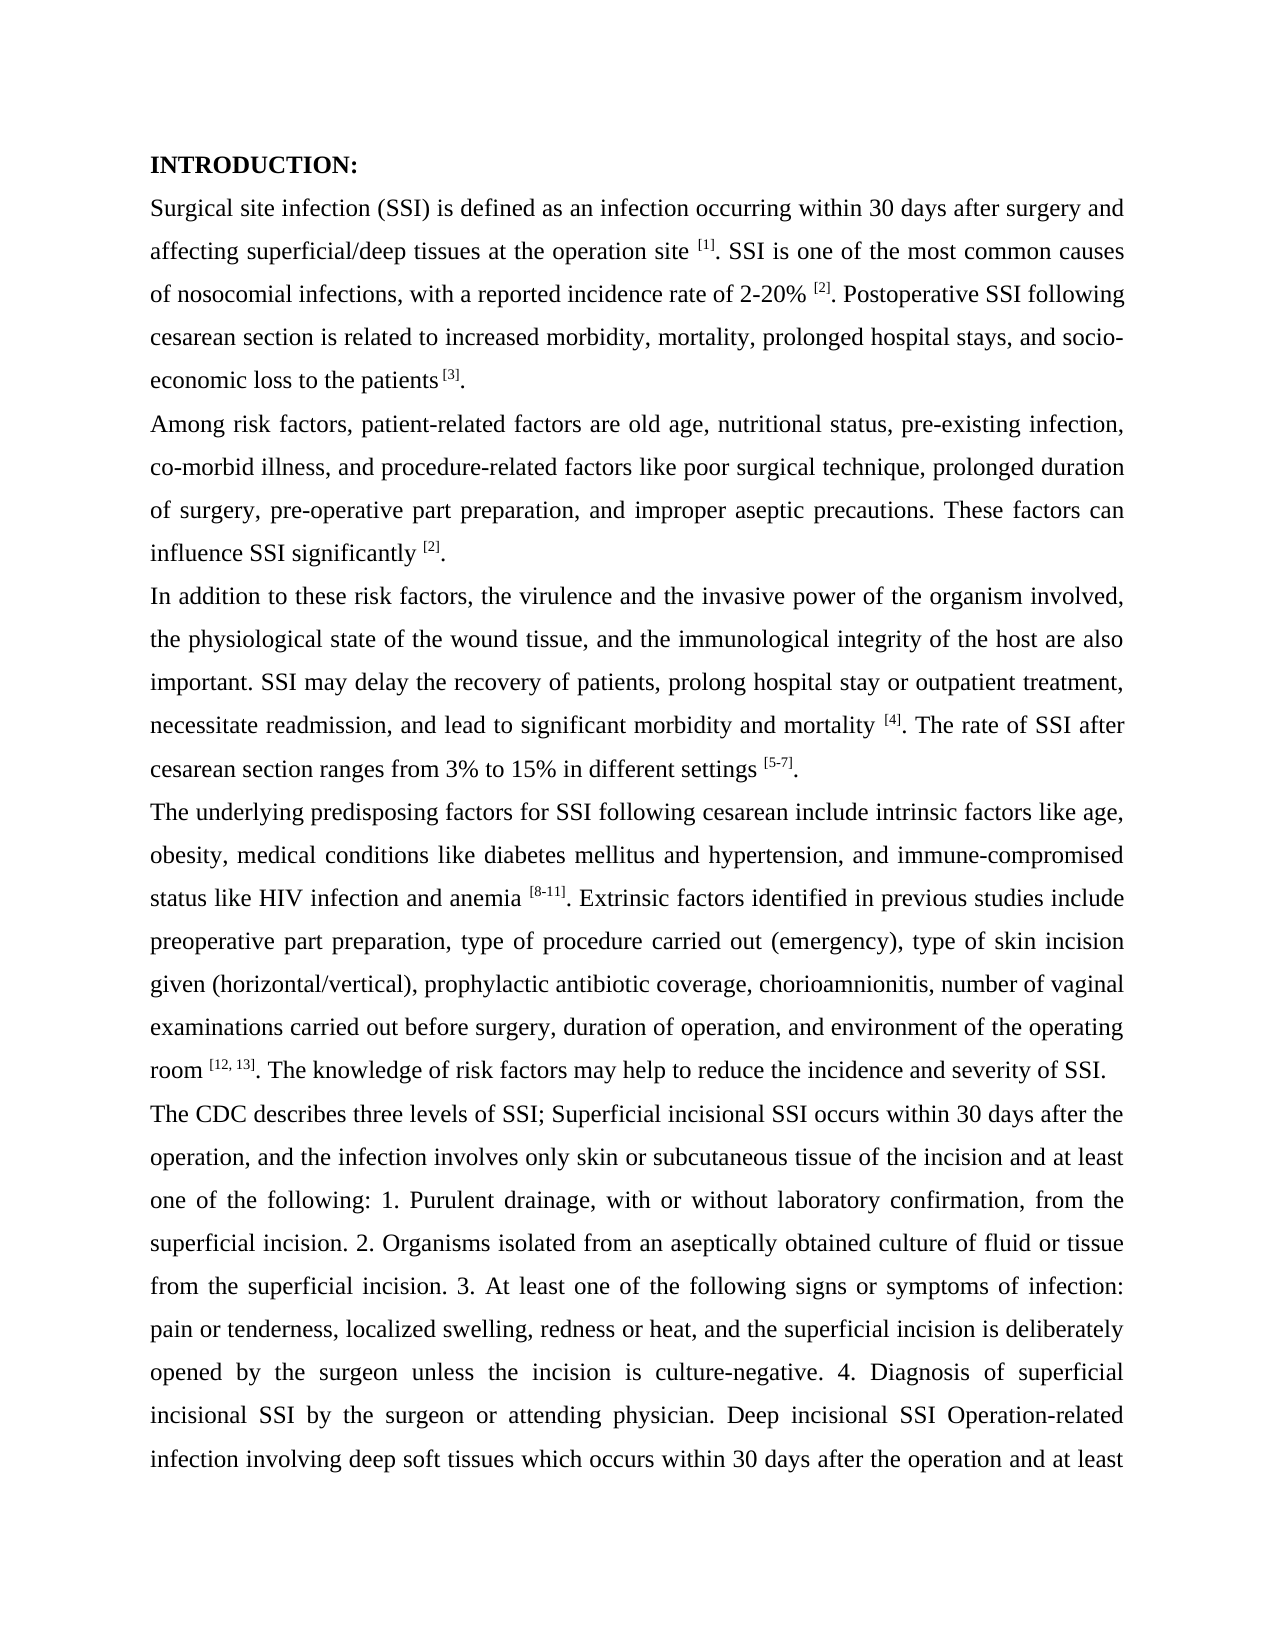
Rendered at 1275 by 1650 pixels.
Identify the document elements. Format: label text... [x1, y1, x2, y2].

text Among risk factors, patient-related factors are old age, nutritional status, pre-existing infection, co-morbid illness, and procedure-related factors like poor surgical technique, prolonged duration of surgery, pre-operative part preparation, and improper aseptic precautions. These factors can influence SSI significantly [2]. [150, 409, 1125, 567]
text Surgical site infection (SSI) is defined as an infection occurring within 30 days after surgery and affecting superficial/deep tissues at the operation site [1]. SSI is one of the most common causes of nosocomial infections, with a reported incidence rate of 2-20% [2]. Postoperative SSI following cesarean section is related to increased morbidity, mortality, prolonged hospital stays, and socio-economic loss to the patients [3]. [150, 193, 1125, 394]
text INTRODUCTION: [150, 150, 1125, 179]
text In addition to these risk factors, the virulence and the invasive power of the organism involved, the physiological state of the wound tissue, and the immunological integrity of the host are also important. SSI may delay the recovery of patients, prolong hospital stay or outpatient treatment, necessitate readmission, and lead to significant morbidity and mortality [4]. The rate of SSI after cesarean section ranges from 3% to 15% in different settings [5-7]. [150, 581, 1125, 782]
text The underlying predisposing factors for SSI following cesarean include intrinsic factors like age, obesity, medical conditions like diabetes mellitus and hypertension, and immune-compromised status like HIV infection and anemia [8-11]. Extrinsic factors identified in previous studies include preoperative part preparation, type of procedure carried out (emergency), type of skin incision given (horizontal/vertical), prophylactic antibiotic coverage, chorioamnionitis, number of vaginal examinations carried out before surgery, duration of operation, and environment of the operating room [12, 13]. The knowledge of risk factors may help to reduce the incidence and severity of SSI. [150, 797, 1125, 1084]
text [150, 1099, 1125, 1472]
